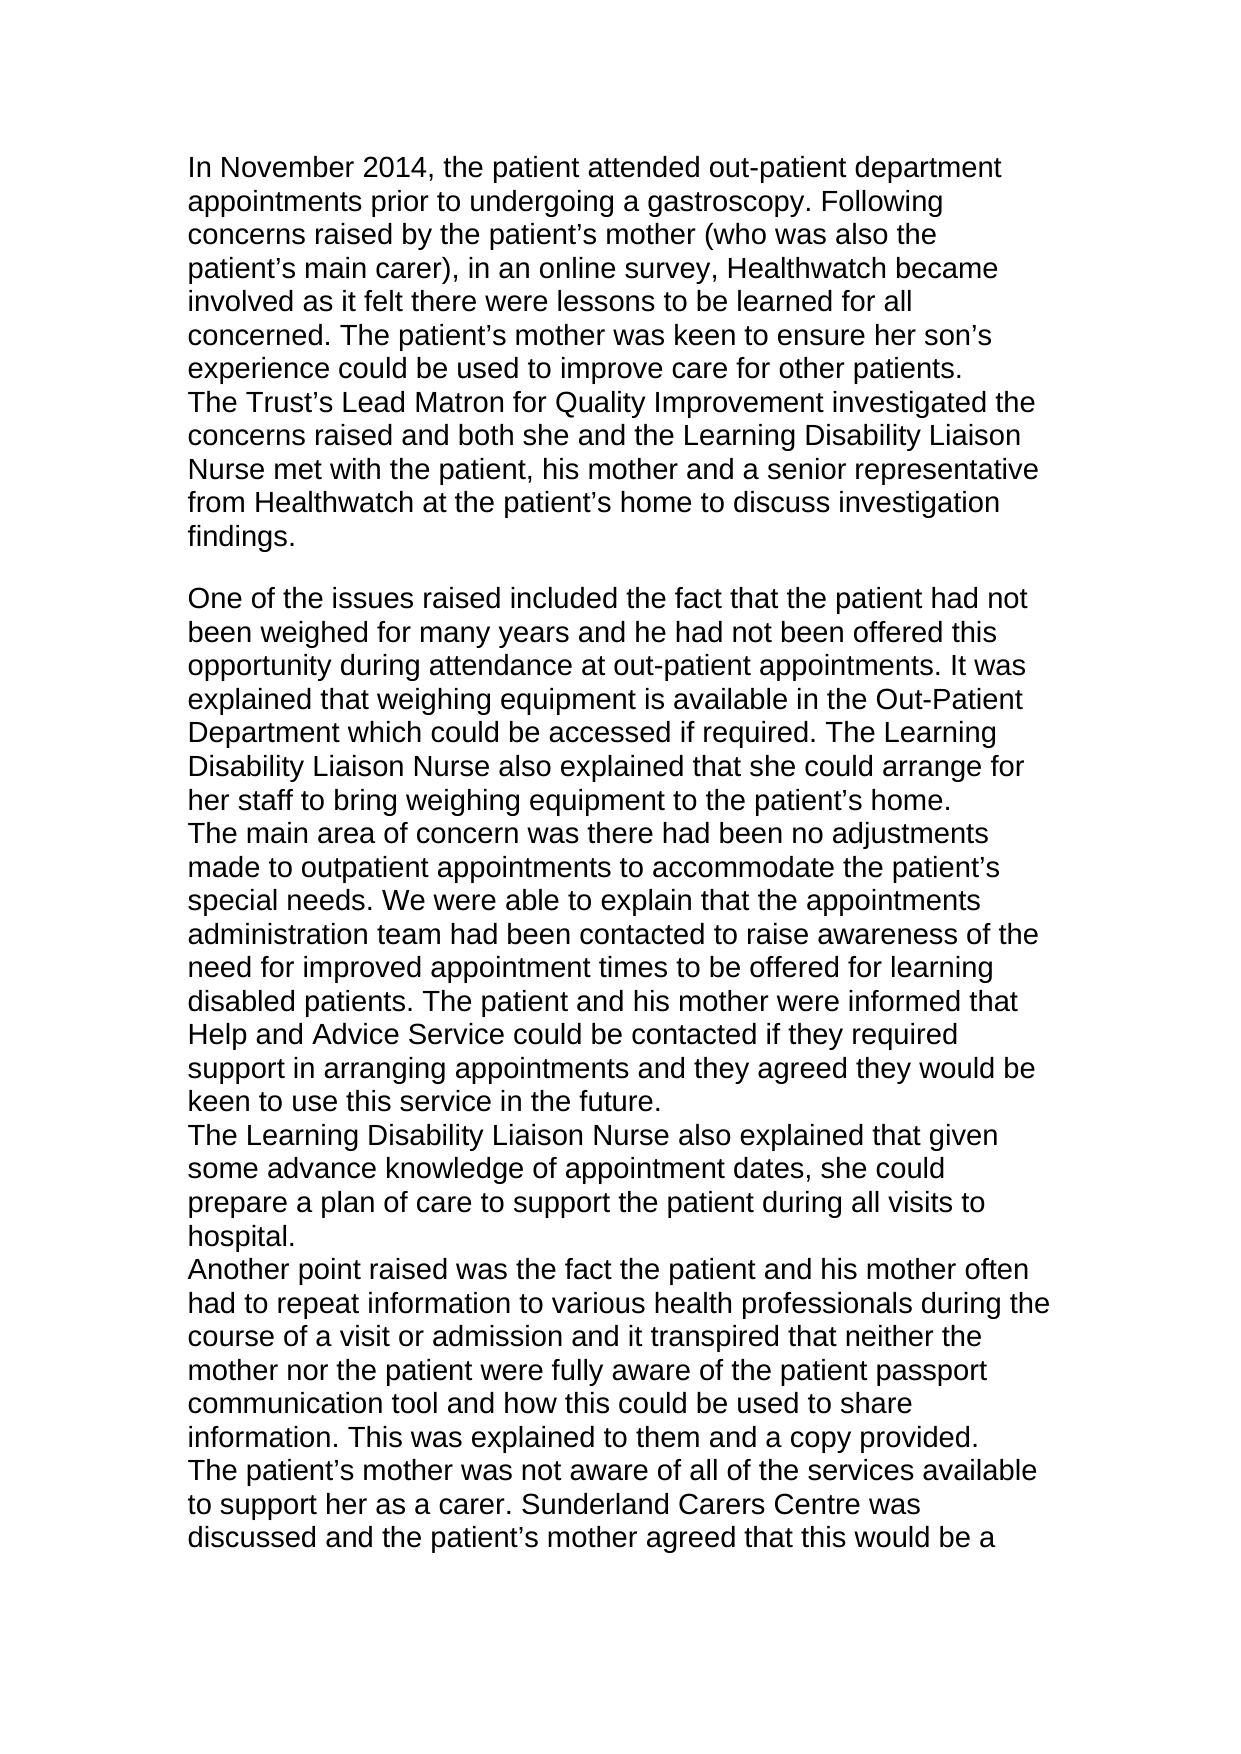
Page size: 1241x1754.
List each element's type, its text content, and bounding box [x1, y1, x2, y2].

text One of the issues raised included the fact that the patient had not been weighed for many years and he had not been offered this opportunity during attendance at out-patient appointments. It was explained that weighing equipment is available in the Out-Patient Department which could be accessed if required. The Learning Disability Liaison Nurse also explained that she could arrange for her staff to bring weighing equipment to the patient’s home. [187, 581, 1053, 816]
text In November 2014, the patient attended out-patient department appointments prior to undergoing a gastroscopy. Following concerns raised by the patient’s mother (who was also the patient’s main carer), in an online survey, Healthwatch became involved as it felt there were lessons to be learned for all concerned. The patient’s mother was keen to ensure her son’s experience could be used to improve care for other patients. [187, 150, 1053, 385]
text The Learning Disability Liaison Nurse also explained that given some advance knowledge of appointment dates, she could prepare a plan of care to support the patient during all visits to hospital. [187, 1118, 1053, 1252]
text The main area of concern was there had been no adjustments made to outpatient appointments to accommodate the patient’s special needs. We were able to explain that the appointments administration team had been contacted to raise awareness of the need for improved appointment times to be offered for learning disabled patients. The patient and his mother were informed that Help and Advice Service could be contacted if they required support in arranging appointments and they agreed they would be keen to use this service in the future. [187, 816, 1053, 1118]
text Another point raised was the fact the patient and his mother often had to repeat information to various health professionals during the course of a visit or admission and it transpired that neither the mother nor the patient were fully aware of the patient passport communication tool and how this could be used to share information. This was explained to them and a copy provided. [187, 1252, 1053, 1453]
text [187, 1453, 1053, 1554]
text The Trust’s Lead Matron for Quality Improvement investigated the concerns raised and both she and the Learning Disability Liaison Nurse met with the patient, his mother and a senior representative from Healthwatch at the patient’s home to discuss investigation findings. [187, 385, 1053, 552]
